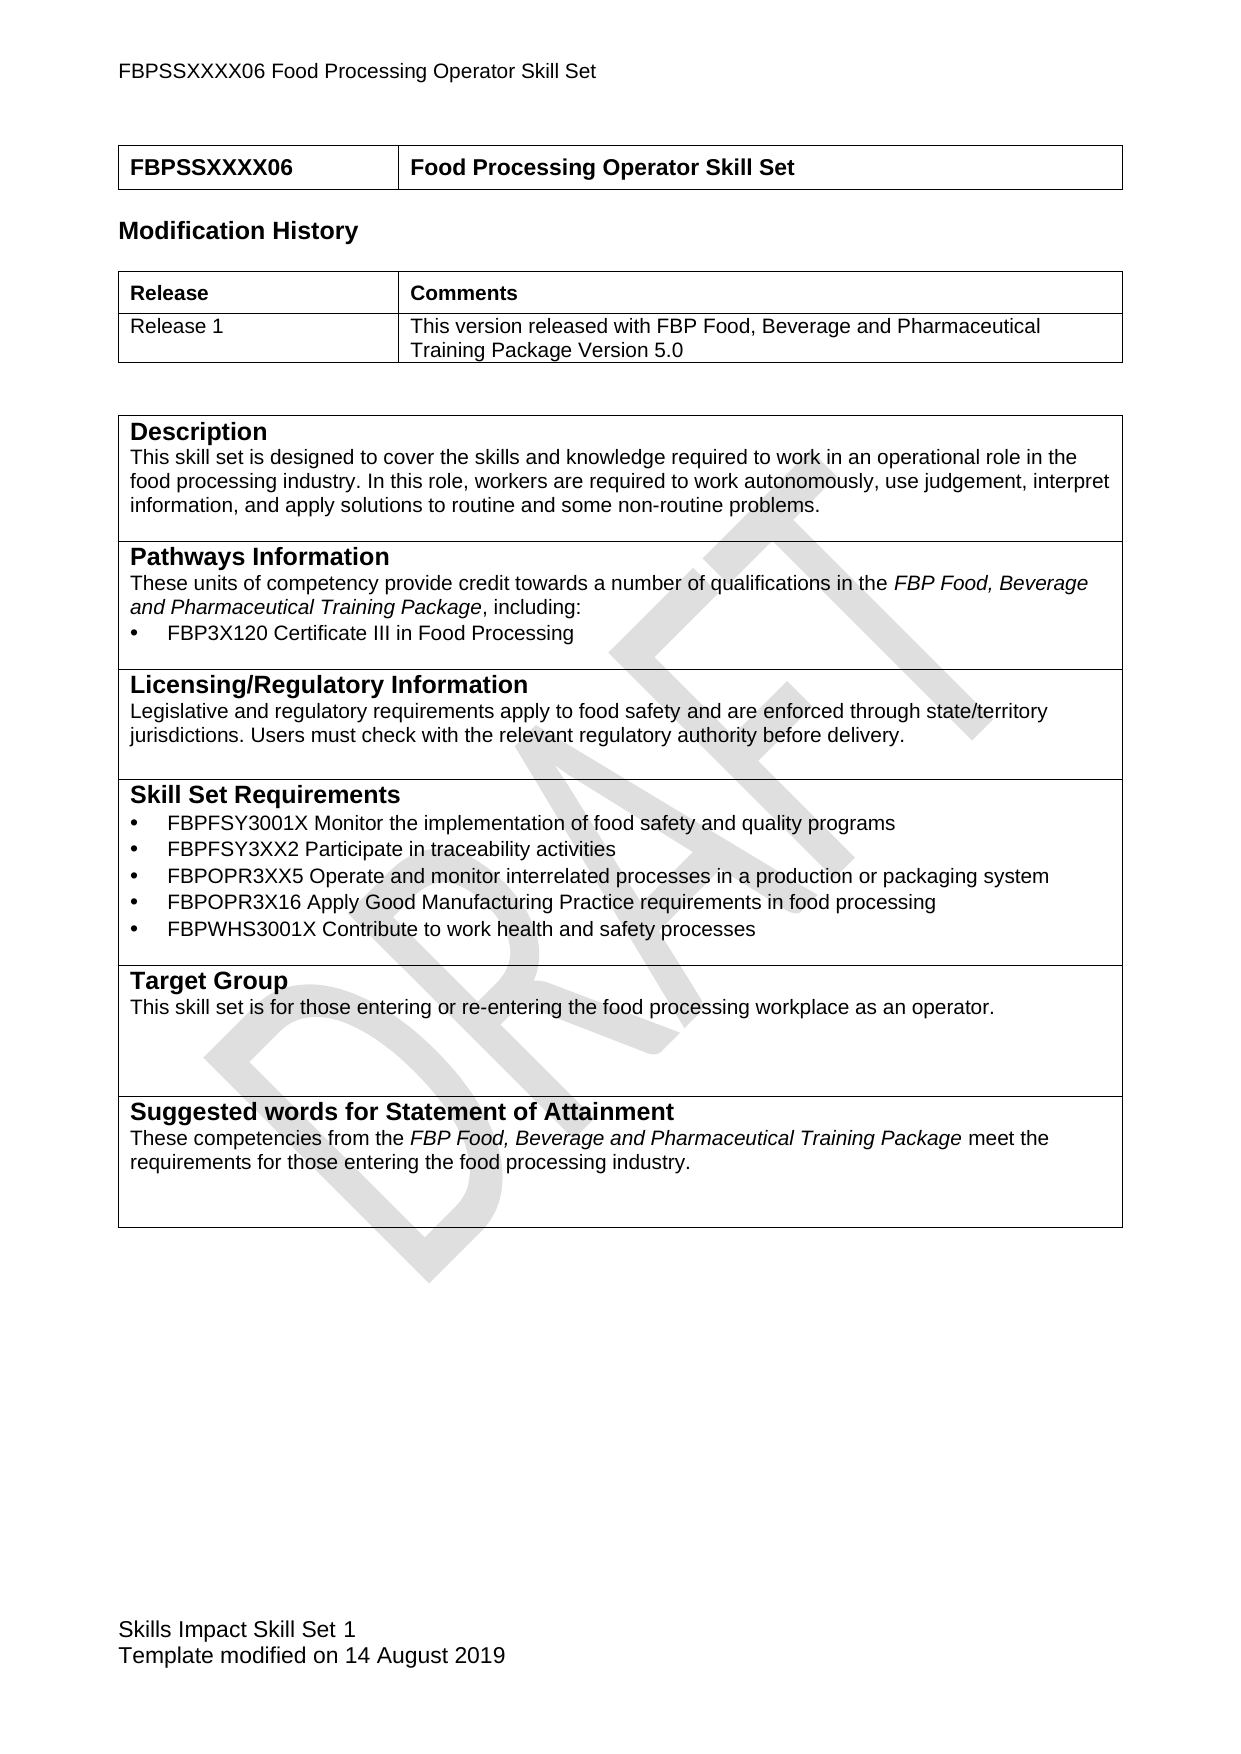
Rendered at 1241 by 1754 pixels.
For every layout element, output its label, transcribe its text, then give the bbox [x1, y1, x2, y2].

table_cell Pathways Information These units of competency provide credit towards a number of qualifications in the FBP Food, Beverage and Pharmaceutical Training Package, including: FBP3X120 Certificate III in Food Processing [119, 542, 1122, 669]
table_cell This version released with FBP Food, Beverage and Pharmaceutical Training Package Version 5.0 [399, 314, 1122, 362]
table_header FBPSSXXXX06 [119, 146, 398, 188]
table_header Release [119, 272, 398, 313]
subtitle Modification History [118, 216, 1122, 245]
table_cell Licensing/Regulatory Information Legislative and regulatory requirements apply to food safety and are enforced through state/territory jurisdictions. Users must check with the relevant regulatory authority before delivery. [119, 670, 1122, 779]
table_cell Target Group This skill set is for those entering or re-entering the food processing workplace as an operator. [119, 966, 1122, 1096]
table_header Comments [399, 272, 1122, 313]
table_cell Release 1 [119, 314, 398, 362]
table_header Description This skill set is designed to cover the skills and knowledge required to work in an operational role in the food processing industry. In this role, workers are required to work autonomously, use judgement, interpret information, and apply solutions to routine and some non-routine problems. [119, 416, 1122, 541]
table_header Food Processing Operator Skill Set [399, 146, 1122, 188]
table_cell Suggested words for Statement of Attainment These competencies from the FBP Food, Beverage and Pharmaceutical Training Package meet the requirements for those entering the food processing industry. [119, 1097, 1122, 1227]
table_cell Skill Set Requirements FBPFSY3001X Monitor the implementation of food safety and quality programs FBPFSY3XX2 Participate in traceability activities FBPOPR3XX5 Operate and monitor interrelated processes in a production or packaging system FBPOPR3X16 Apply Good Manufacturing Practice requirements in food processing FBPWHS3001X Contribute to work health and safety processes [119, 780, 1122, 965]
